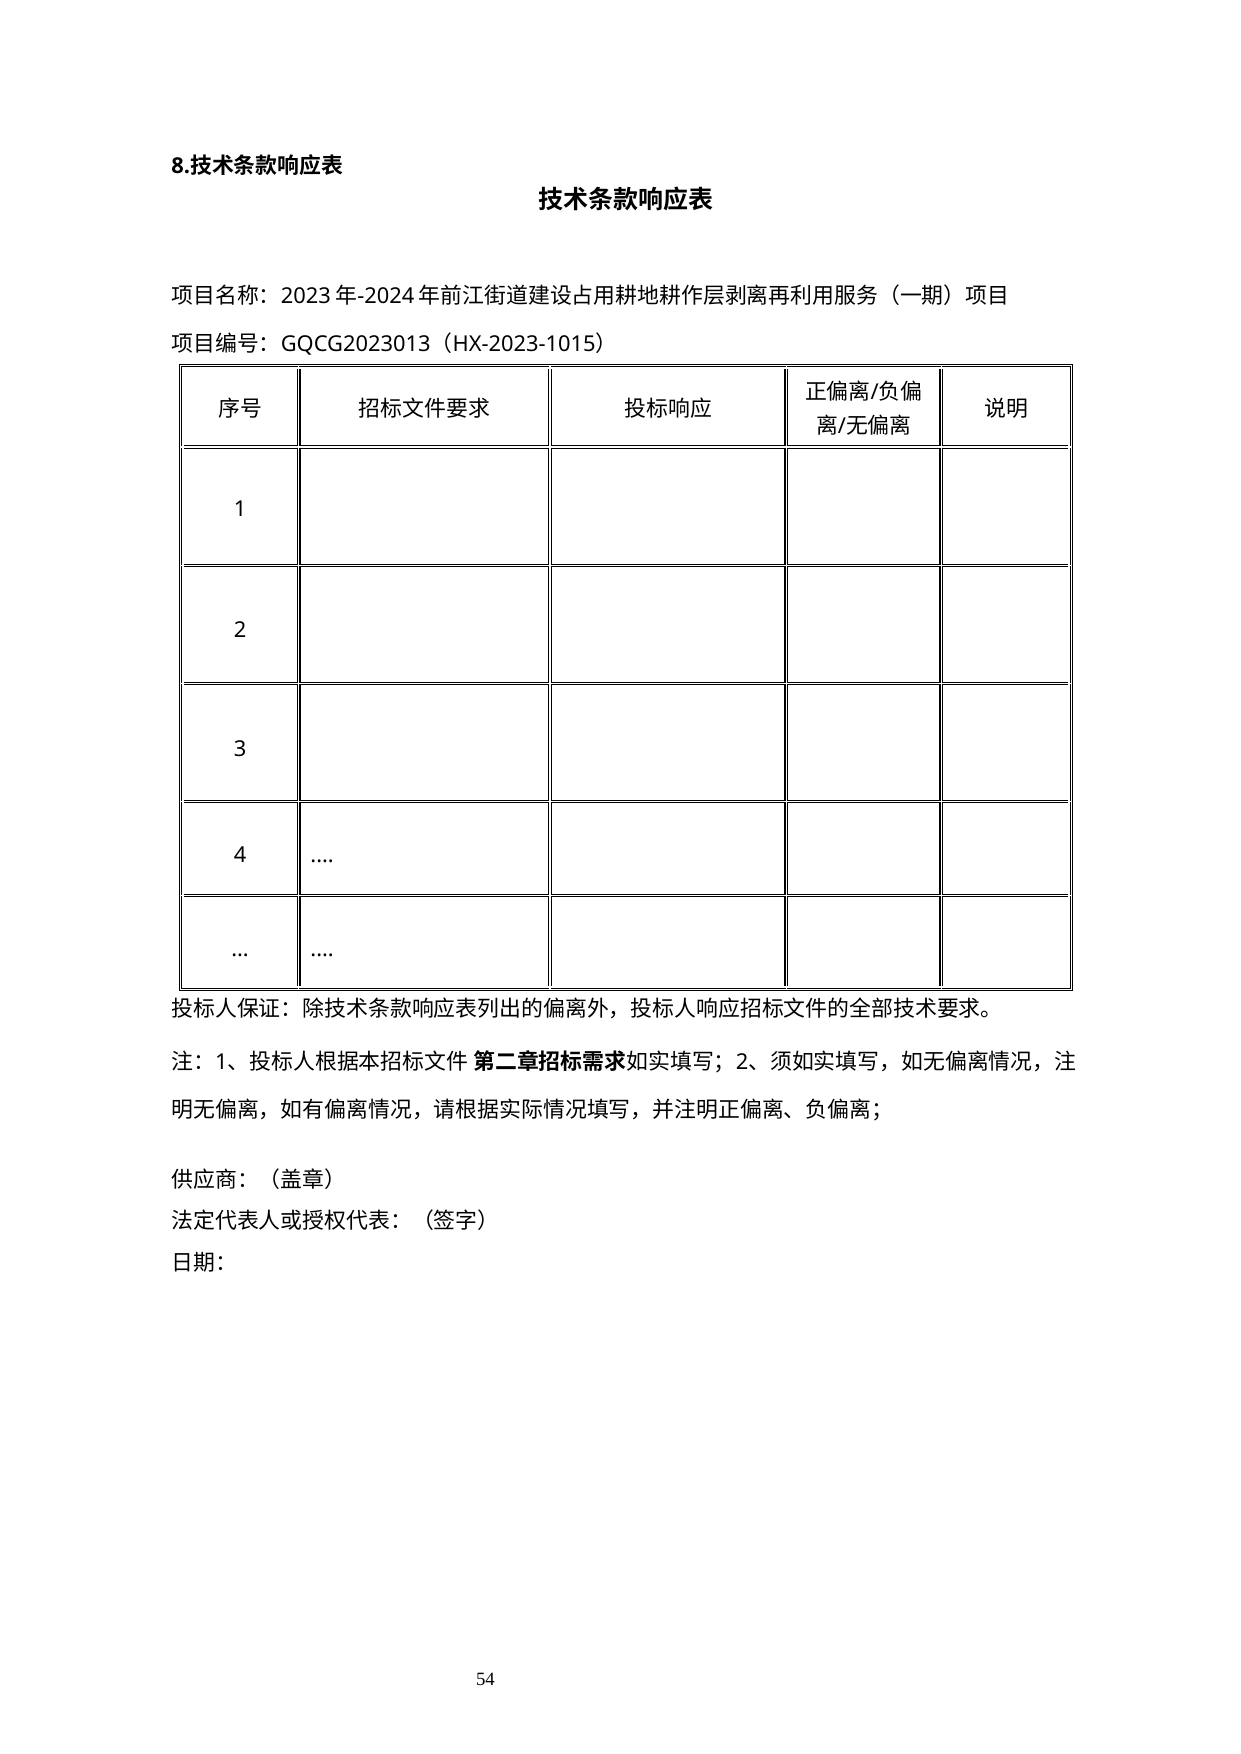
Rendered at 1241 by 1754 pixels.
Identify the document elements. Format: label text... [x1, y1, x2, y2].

text 日期： [171, 1235, 1081, 1277]
table_cell [301, 449, 548, 563]
table_cell [552, 685, 784, 800]
table_header 投标响应 [550, 367, 786, 445]
table_cell [301, 685, 548, 800]
table_header 序号 [181, 365, 299, 445]
table_cell [788, 449, 939, 563]
table_cell ... [181, 894, 299, 988]
text 投标人保证：除技术条款响应表列出的偏离外，投标人响应招标文件的全部技术要求。 [171, 991, 1081, 1023]
table_cell [552, 449, 784, 563]
table_cell .... [301, 803, 548, 894]
table_cell [941, 894, 1071, 988]
table_cell 2 [182, 564, 297, 682]
table_cell [943, 564, 1070, 682]
table_cell [788, 567, 939, 682]
text 注：1、投标人根据本招标文件 第二章招标需求如实填写；2、须如实填写，如无偏离情况，注明无偏离，如有偏离情况，请根据实际情况填写，并注明正偏离、负偏离； [171, 1044, 1081, 1123]
text 供应商：（盖章） [171, 1152, 1081, 1193]
table_cell [788, 685, 939, 800]
table_cell [941, 445, 1071, 563]
table_cell [550, 897, 786, 988]
table_cell [301, 567, 548, 682]
table_header 正偏离/负偏离/无偏离 [786, 367, 941, 445]
table_cell [552, 803, 784, 894]
text 项目编号：GQCG2023013（HX-2023-1015） [171, 326, 1081, 358]
table_header 说明 [941, 367, 1070, 445]
text 技术条款响应表 [171, 179, 1081, 216]
table_cell 4 [182, 800, 297, 894]
table_cell 3 [182, 682, 297, 800]
table_cell [552, 567, 784, 682]
table_cell 1 [181, 445, 299, 563]
text 8.技术条款响应表 [171, 148, 1081, 179]
table_cell [943, 682, 1070, 800]
table_cell [786, 897, 941, 988]
table_cell [943, 800, 1070, 894]
text 项目名称：2023年-2024年前江街道建设占用耕地耕作层剥离再利用服务（一期）项目 [171, 278, 1081, 310]
table_header 招标文件要求 [299, 365, 550, 445]
table_cell [788, 803, 939, 894]
text 法定代表人或授权代表：（签字） [171, 1193, 1081, 1235]
table_cell .... [299, 894, 550, 988]
